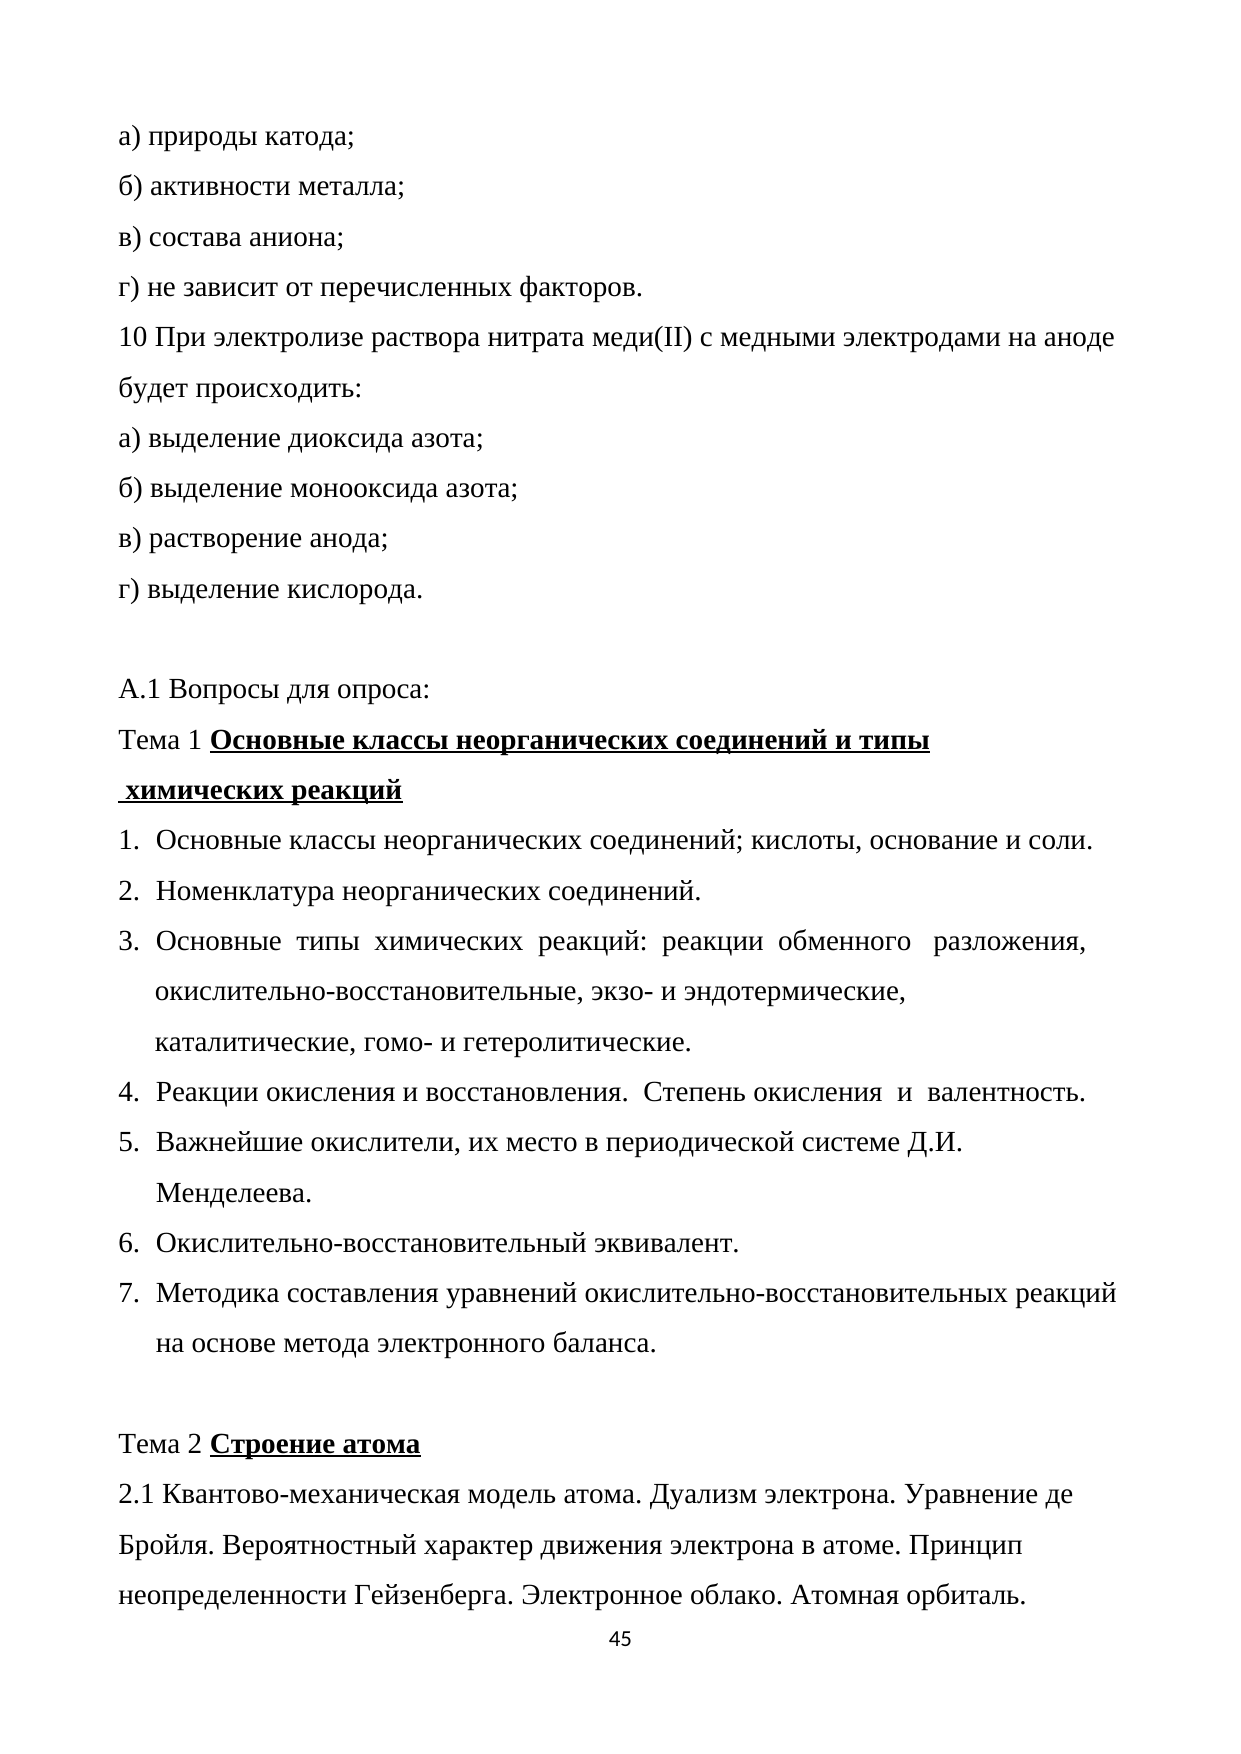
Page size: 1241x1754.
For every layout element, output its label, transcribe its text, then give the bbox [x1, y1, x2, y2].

list Важнейшие окислители, их место в периодической системе Д.И. Менделеева. [118, 1124, 1122, 1208]
text окислительно-восстановительные, экзо- и эндотермические, [118, 973, 1122, 1007]
list Номенклатура неорганических соединений. [118, 873, 1122, 906]
text химических реакций [118, 772, 1122, 806]
list Основные классы неорганических соединений; кислоты, основание и соли. [118, 822, 1122, 856]
text г) не зависит от перечисленных факторов. [118, 269, 1176, 303]
text в) состава аниона; [118, 219, 1176, 252]
text г) выделение кислорода. [118, 571, 1176, 604]
text каталитические, гомо- и гетеролитические. [118, 1024, 1122, 1057]
text б) выделение монооксида азота; [118, 470, 1176, 504]
text б) активности металла; [118, 168, 1176, 202]
list Реакции окисления и восстановления. Степень окисления и валентность. [118, 1074, 1122, 1108]
list Окислительно-восстановительный эквивалент. [118, 1225, 1122, 1258]
list Основные типы химических реакций: реакции обменного разложения, [118, 923, 1122, 957]
text в) растворение анода; [118, 521, 1176, 554]
text Тема 1 Основные классы неорганических соединений и типы [118, 722, 1122, 755]
text а) природы катода; [118, 118, 1176, 152]
text а) выделение диоксида азота; [118, 420, 1176, 453]
list Методика составления уравнений окислительно-восстановительных реакций на основе метода электронного баланса. [118, 1275, 1122, 1359]
text А.1 Вопросы для опроса: [118, 672, 1176, 705]
text Тема 2 Строение атома [118, 1426, 1122, 1460]
text 2.1 Квантово-механическая модель атома. Дуализм электрона. Уравнение де Бройля. Вероятностный характер движения электрона в атоме. Принцип неопределенности Гейзенберга. Электронное облако. Атомная орбиталь. [118, 1477, 1122, 1611]
text 10 При электролизе раствора нитрата меди(II) с медными электродами на аноде будет происходить: [118, 319, 1176, 403]
